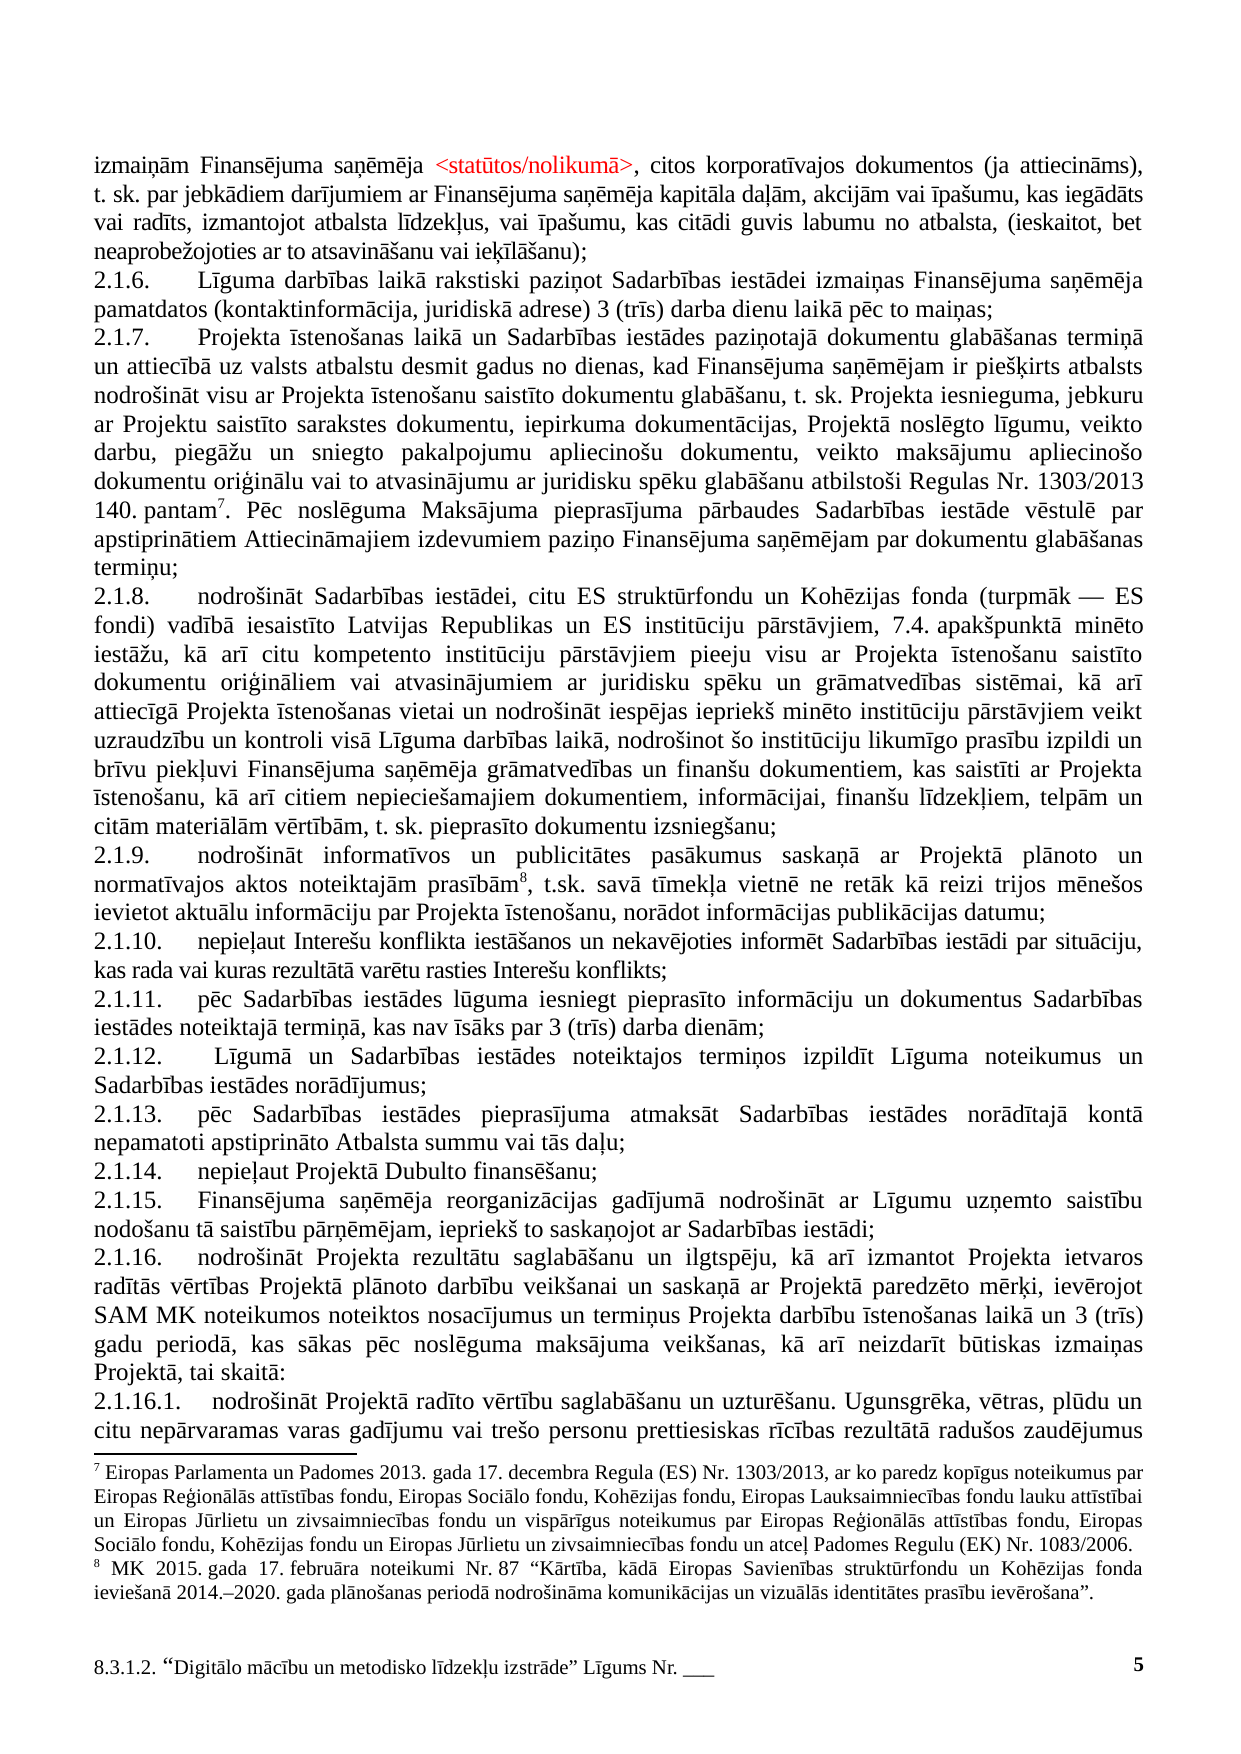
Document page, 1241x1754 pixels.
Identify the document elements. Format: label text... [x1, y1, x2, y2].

list pēc Sadarbības iestādes pieprasījuma atmaksāt Sadarbības iestādes norādītajā kontā nepamatoti apstiprināto Atbalsta summu vai tās daļu; [94, 1099, 1144, 1156]
list Projekta īstenošanas laikā un Sadarbības iestādes paziņotajā dokumentu glabāšanas termiņā un attiecībā uz valsts atbalstu desmit gadus no dienas, kad Finansējuma saņēmējam ir piešķirts atbalsts nodrošināt visu ar Projekta īstenošanu saistīto dokumentu glabāšanu, t. sk. Projekta iesnieguma, jebkuru ar Projektu saistīto sarakstes dokumentu, iepirkuma dokumentācijas, Projektā noslēgto līgumu, veikto darbu, piegāžu un sniegto pakalpojumu apliecinošu dokumentu, veikto maksājumu apliecinošo dokumentu oriģinālu vai to atvasinājumu ar juridisku spēku glabāšanu atbilstoši Regulas Nr. 1303/2013 140. pantam. Pēc noslēguma Maksājuma pieprasījuma pārbaudes Sadarbības iestāde vēstulē par apstiprinātiem Attiecināmajiem izdevumiem paziņo Finansējuma saņēmējam par dokumentu glabāšanas termiņu; [94, 322, 1144, 581]
list nepieļaut Projektā Dubulto finansēšanu; [94, 1156, 1144, 1185]
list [94, 1386, 1144, 1444]
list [94, 150, 1144, 265]
list Līguma darbības laikā rakstiski paziņot Sadarbības iestādei izmaiņas Finansējuma saņēmēja pamatdatos (kontaktinformācija, juridiskā adrese) 3 (trīs) darba dienu laikā pēc to maiņas; [94, 265, 1144, 322]
list nodrošināt informatīvos un publicitātes pasākumus saskaņā ar Projektā plānoto un normatīvajos aktos noteiktajām prasībām, t.sk. savā tīmekļa vietnē ne retāk kā reizi trijos mēnešos ievietot aktuālu informāciju par Projekta īstenošanu, norādot informācijas publikācijas datumu; [94, 840, 1144, 926]
list nepieļaut Interešu konflikta iestāšanos un nekavējoties informēt Sadarbības iestādi par situāciju, kas rada vai kuras rezultātā varētu rasties Interešu konflikts; [94, 926, 1144, 984]
list nodrošināt Sadarbības iestādei, citu ES struktūrfondu un Kohēzijas fonda (turpmāk — ES fondi) vadībā iesaistīto Latvijas Republikas un ES institūciju pārstāvjiem, 7.4. apakšpunktā minēto iestāžu, kā arī citu kompetento institūciju pārstāvjiem pieeju visu ar Projekta īstenošanu saistīto dokumentu oriģināliem vai atvasinājumiem ar juridisku spēku un grāmatvedības sistēmai, kā arī attiecīgā Projekta īstenošanas vietai un nodrošināt iespējas iepriekš minēto institūciju pārstāvjiem veikt uzraudzību un kontroli visā Līguma darbības laikā, nodrošinot šo institūciju likumīgo prasību izpildi un brīvu piekļuvi Finansējuma saņēmēja grāmatvedības un finanšu dokumentiem, kas saistīti ar Projekta īstenošanu, kā arī citiem nepieciešamajiem dokumentiem, informācijai, finanšu līdzekļiem, telpām un citām materiālām vērtībām, t. sk. pieprasīto dokumentu izsniegšanu; [94, 581, 1144, 840]
list Līgumā un Sadarbības iestādes noteiktajos termiņos izpildīt Līguma noteikumus un Sadarbības iestādes norādījumus; [94, 1041, 1144, 1099]
list Finansējuma saņēmēja reorganizācijas gadījumā nodrošināt ar Līgumu uzņemto saistību nodošanu tā saistību pārņēmējam, iepriekš to saskaņojot ar Sadarbības iestādi; [94, 1185, 1144, 1242]
list nodrošināt Projekta rezultātu saglabāšanu un ilgtspēju, kā arī izmantot Projekta ietvaros radītās vērtības Projektā plānoto darbību veikšanai un saskaņā ar Projektā paredzēto mērķi, ievērojot SAM MK noteikumos noteiktos nosacījumus un termiņus Projekta darbību īstenošanas laikā un 3 (trīs) gadu periodā, kas sākas pēc noslēguma maksājuma veikšanas, kā arī neizdarīt būtiskas izmaiņas Projektā, tai skaitā: [94, 1242, 1144, 1386]
list pēc Sadarbības iestādes lūguma iesniegt pieprasīto informāciju un dokumentus Sadarbības iestādes noteiktajā termiņā, kas nav īsāks par 3 (trīs) darba dienām; [94, 984, 1144, 1041]
